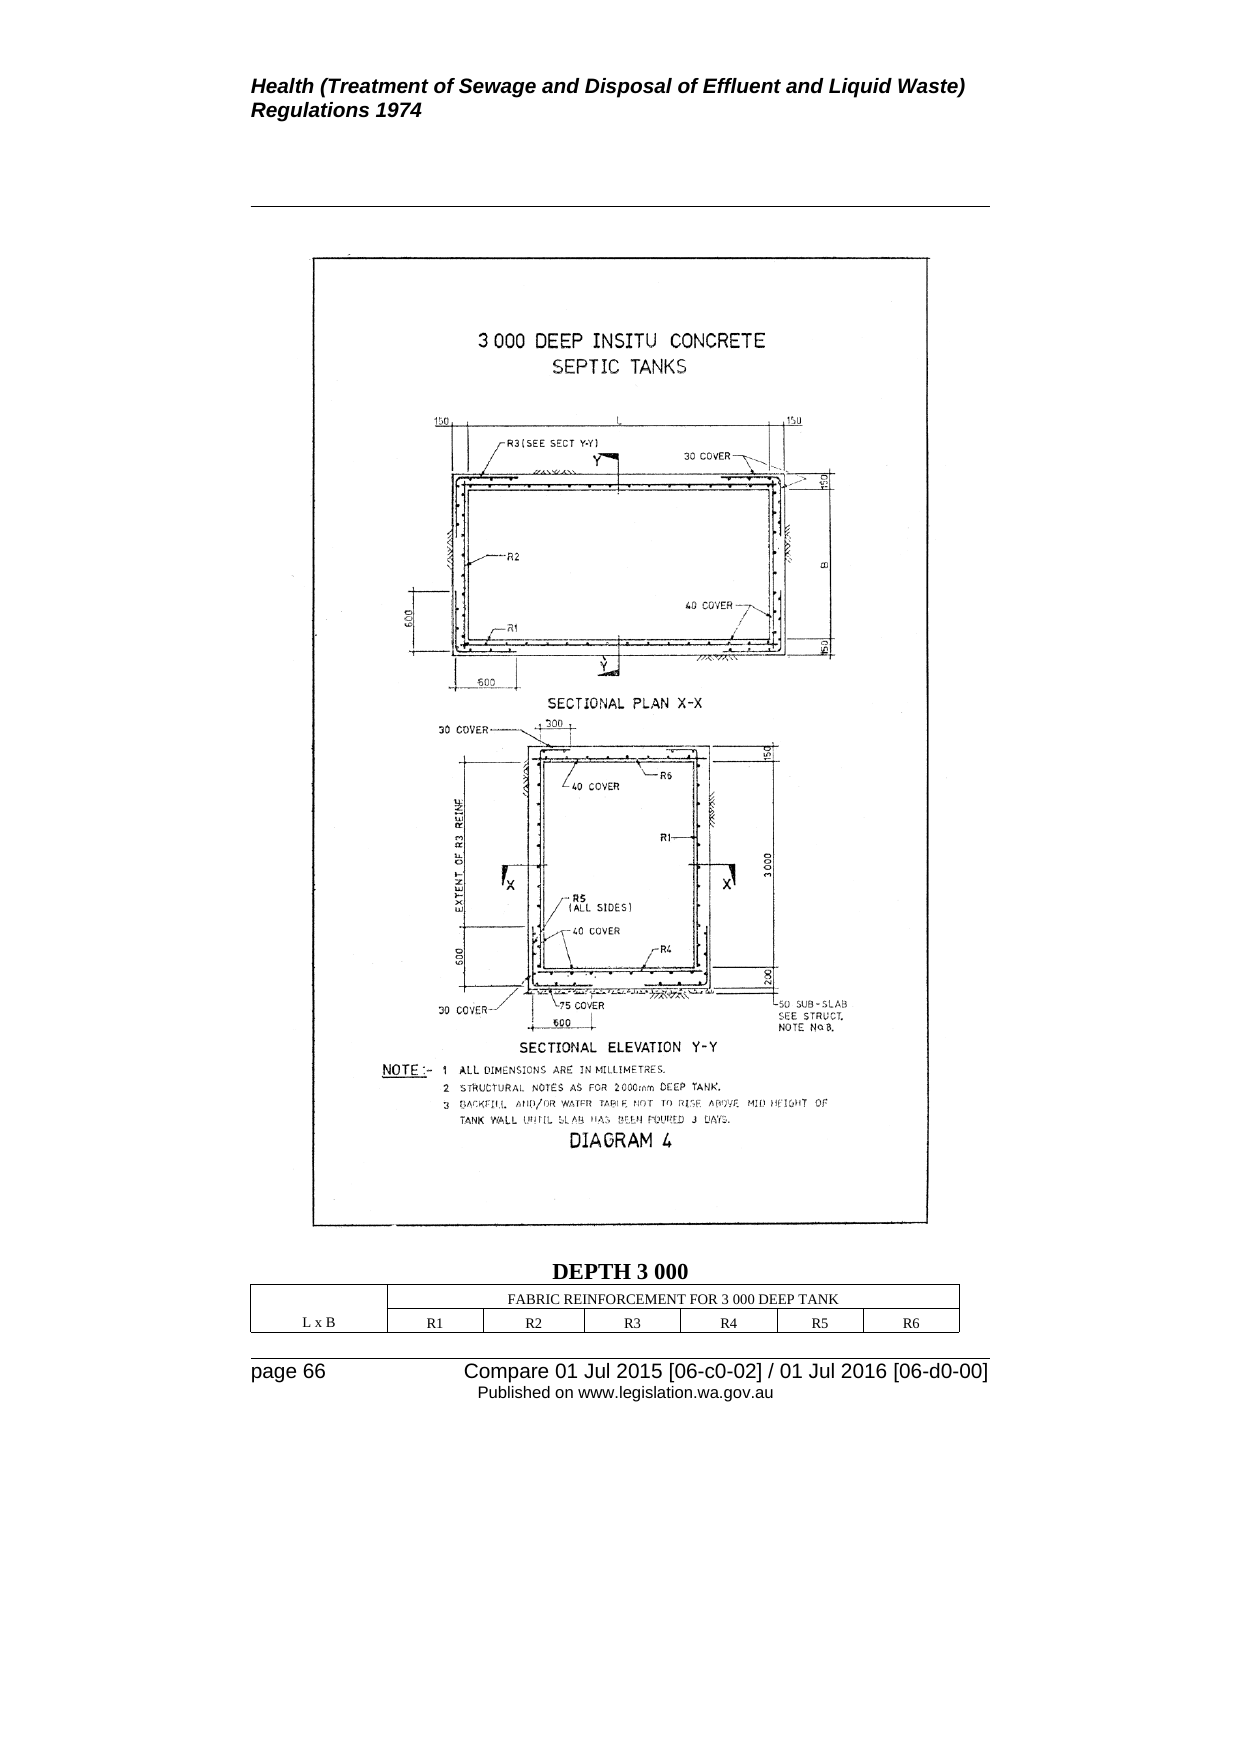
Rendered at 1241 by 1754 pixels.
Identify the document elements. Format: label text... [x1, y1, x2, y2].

table_cell R5 [778, 1309, 863, 1331]
table_cell R4 [681, 1309, 777, 1331]
table_header L x B [251, 1285, 387, 1331]
table_cell R2 [484, 1309, 584, 1331]
table_cell R3 [585, 1309, 680, 1331]
picture [291, 247, 950, 1242]
subtitle DEPTH 3 000 [251, 1258, 990, 1284]
table_cell R6 [864, 1309, 959, 1331]
table_header FABRIC REINFORCEMENT FOR 3 000 DEEP TANK [388, 1285, 959, 1308]
table_cell R1 [388, 1309, 483, 1331]
